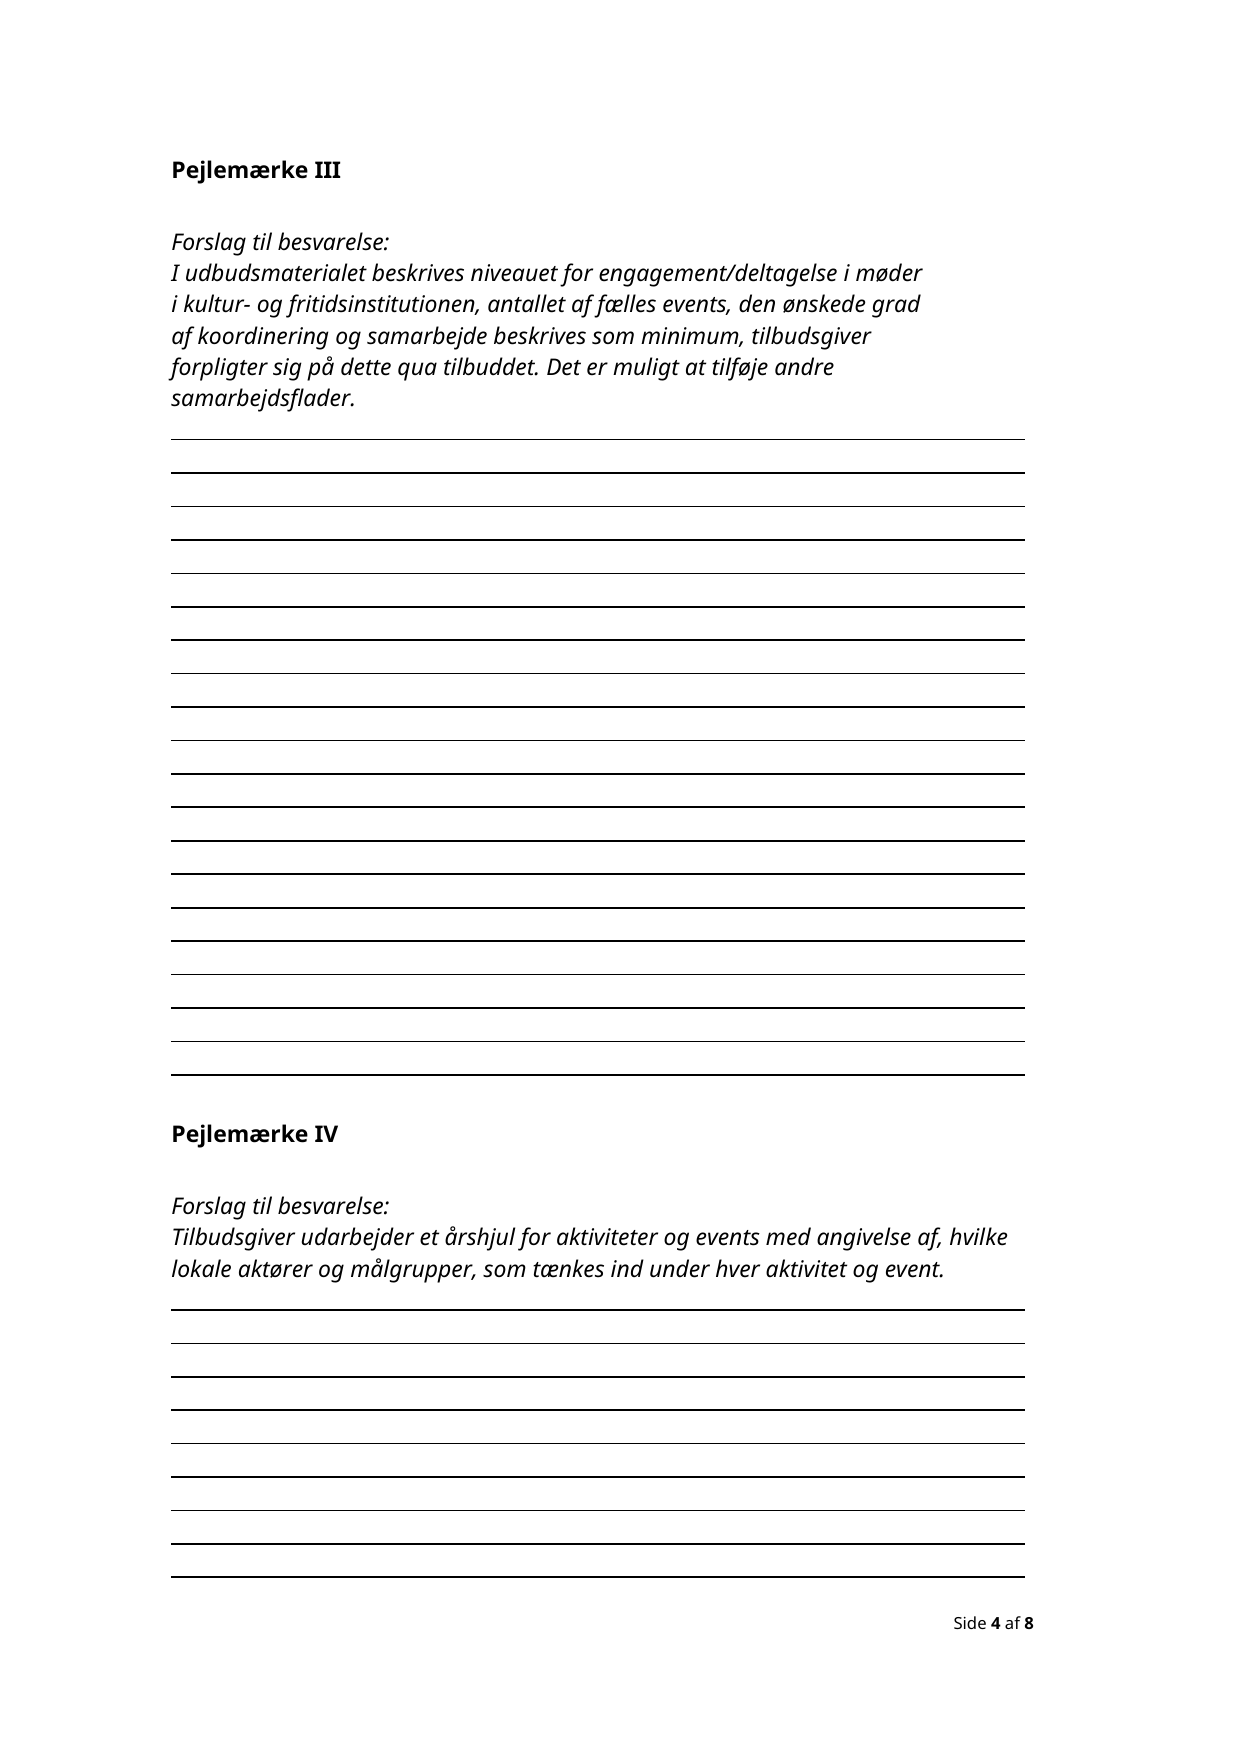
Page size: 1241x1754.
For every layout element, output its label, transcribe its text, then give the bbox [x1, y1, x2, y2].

text Pejlemærke IV [171, 1118, 1033, 1149]
text Pejlemærke III [171, 154, 1033, 185]
text Tilbudsgiver udarbejder et årshjul for aktiviteter og events med angivelse af, hvilke lokale aktører og målgrupper, som tænkes ind under hver aktivitet og event. [171, 1221, 1033, 1284]
text Forslag til besvarelse: [112, 226, 933, 257]
text I udbudsmaterialet beskrives niveauet for engagement/deltagelse i møder i kultur- og fritidsinstitutionen, antallet af fælles events, den ønskede grad af koordinering og samarbejde beskrives som minimum, tilbudsgiver forpligter sig på dette qua tilbuddet. Det er muligt at tilføje andre samarbejdsflader. [171, 257, 933, 413]
text Forslag til besvarelse: [112, 1190, 1033, 1221]
